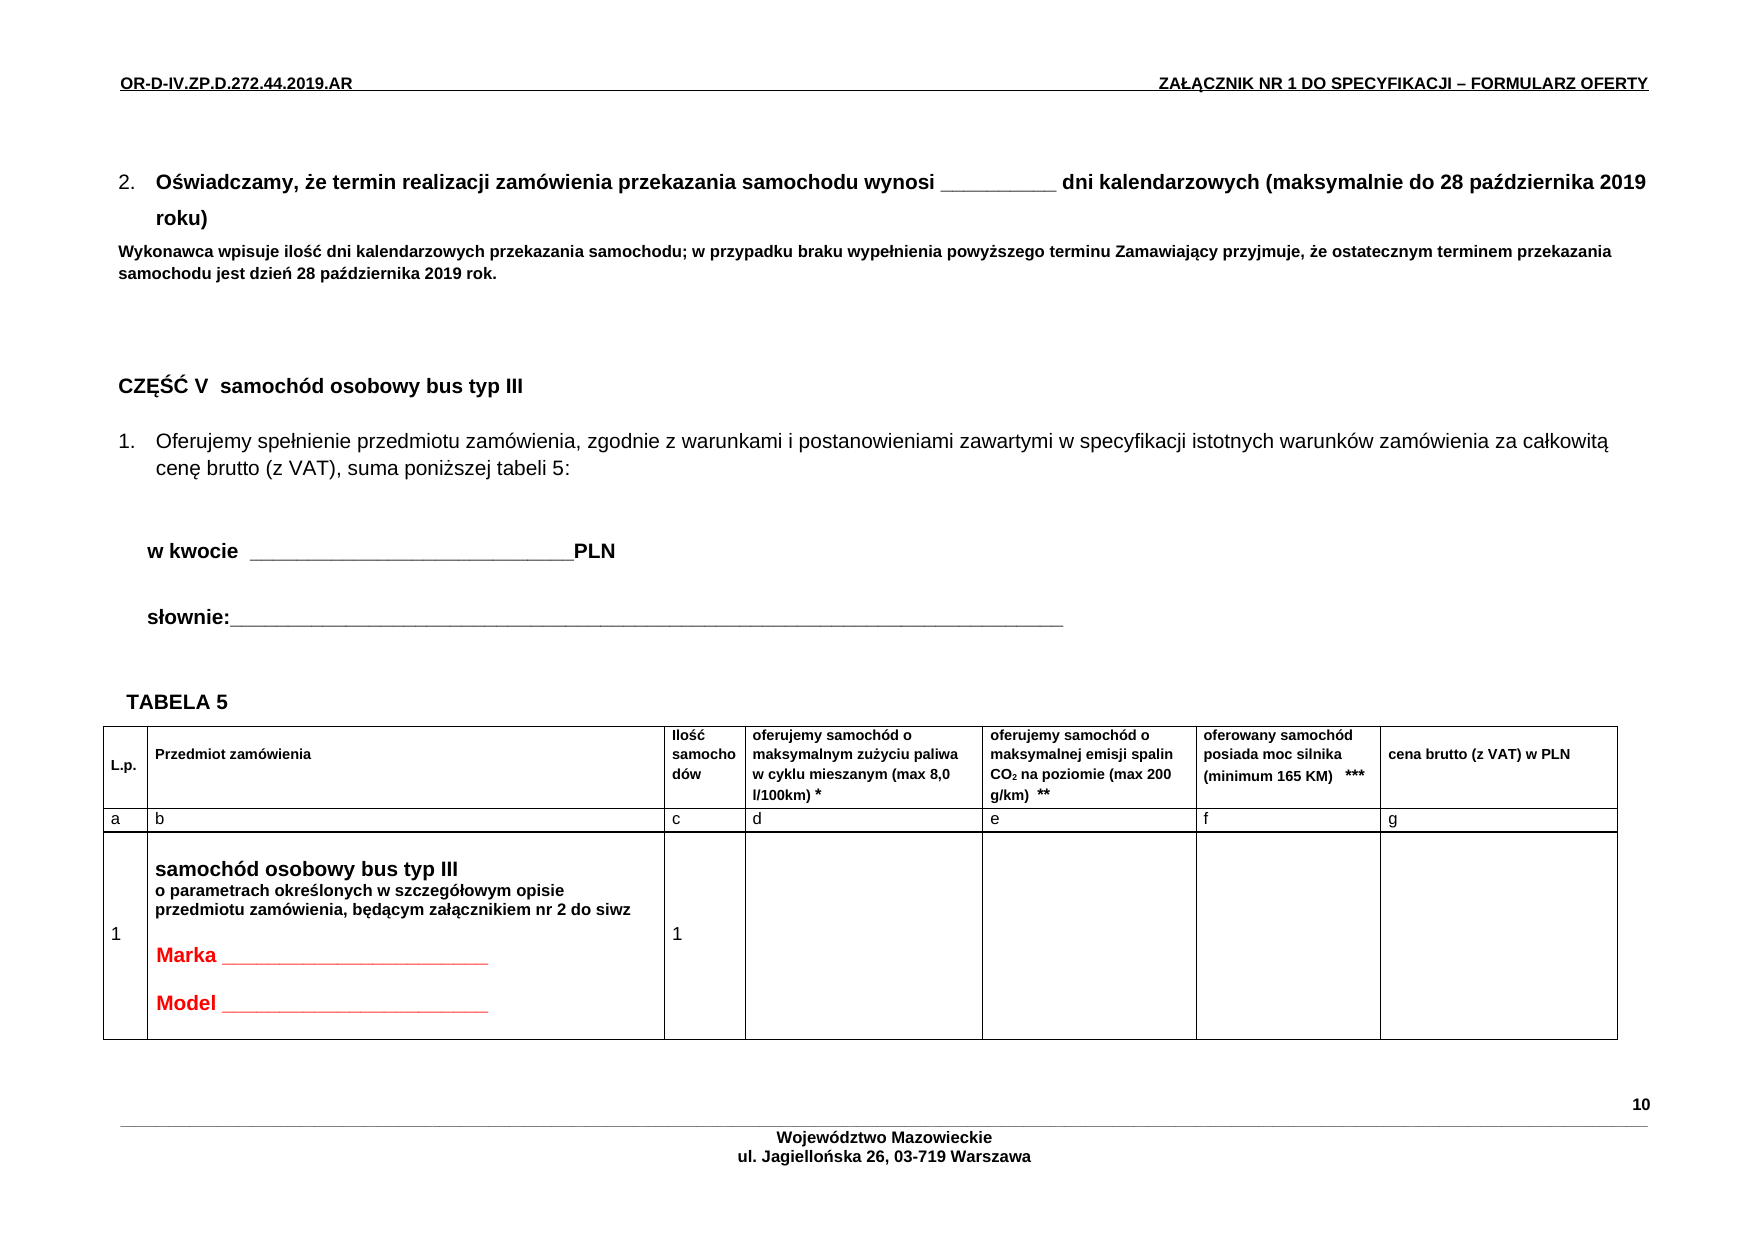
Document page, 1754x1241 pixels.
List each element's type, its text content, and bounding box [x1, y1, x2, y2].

list Oświadczamy, że termin realizacji zamówienia przekazania samochodu wynosi __________ dni kalendarzowych (maksymalnie do 28 października 2019 roku) [118, 170, 1651, 229]
table_cell e [983, 809, 1196, 831]
table_cell 1 [104, 833, 147, 1038]
table_cell [1197, 833, 1380, 1038]
table_header oferujemy samochód o maksymalnej emisji spalin CO2 na poziomie (max 200 g/km) ** [983, 727, 1196, 808]
table_header L.p. [104, 727, 147, 808]
table_header Ilość samochodów [665, 727, 745, 808]
table_header cena brutto (z VAT) w PLN [1381, 727, 1617, 808]
table_cell [1381, 833, 1617, 1038]
text w kwocie ____________________________PLN [118, 538, 1651, 562]
table_cell samochód osobowy bus typ III o parametrach określonych w szczegółowym opisie przedmiotu zamówienia, będącym załącznikiem nr 2 do siwz Marka _______________________ Model _______________________ [148, 833, 664, 1038]
text Wykonawca wpisuje ilość dni kalendarzowych przekazania samochodu; w przypadku braku wypełnienia powyższego terminu Zamawiający przyjmuje, że ostatecznym terminem przekazania samochodu jest dzień 28 października 2019 rok. [118, 242, 1651, 283]
table_cell a [104, 809, 147, 831]
list Oferujemy spełnienie przedmiotu zamówienia, zgodnie z warunkami i postanowieniami zawartymi w specyfikacji istotnych warunków zamówienia za całkowitą cenę brutto (z VAT), suma poniższej tabeli 5: [118, 428, 1651, 480]
table_cell d [746, 809, 982, 831]
table_header oferujemy samochód o maksymalnym zużyciu paliwa w cyklu mieszanym (max 8,0 l/100km) * [746, 727, 982, 808]
table_cell b [148, 809, 664, 831]
text Tabela 5 [126, 690, 1651, 714]
table_cell c [665, 809, 745, 831]
table_cell g [1381, 809, 1617, 831]
text CZĘŚĆ V samochód osobowy bus typ III [118, 373, 1651, 397]
table_cell [983, 833, 1196, 1038]
table_header Przedmiot zamówienia [148, 727, 664, 808]
table_cell f [1197, 809, 1380, 831]
table_cell 1 [665, 833, 745, 1038]
table_header oferowany samochód posiada moc silnika (minimum 165 KM) *** [1197, 727, 1380, 808]
table_cell [746, 833, 982, 1038]
text słownie:________________________________________________________________________ [118, 604, 1651, 628]
